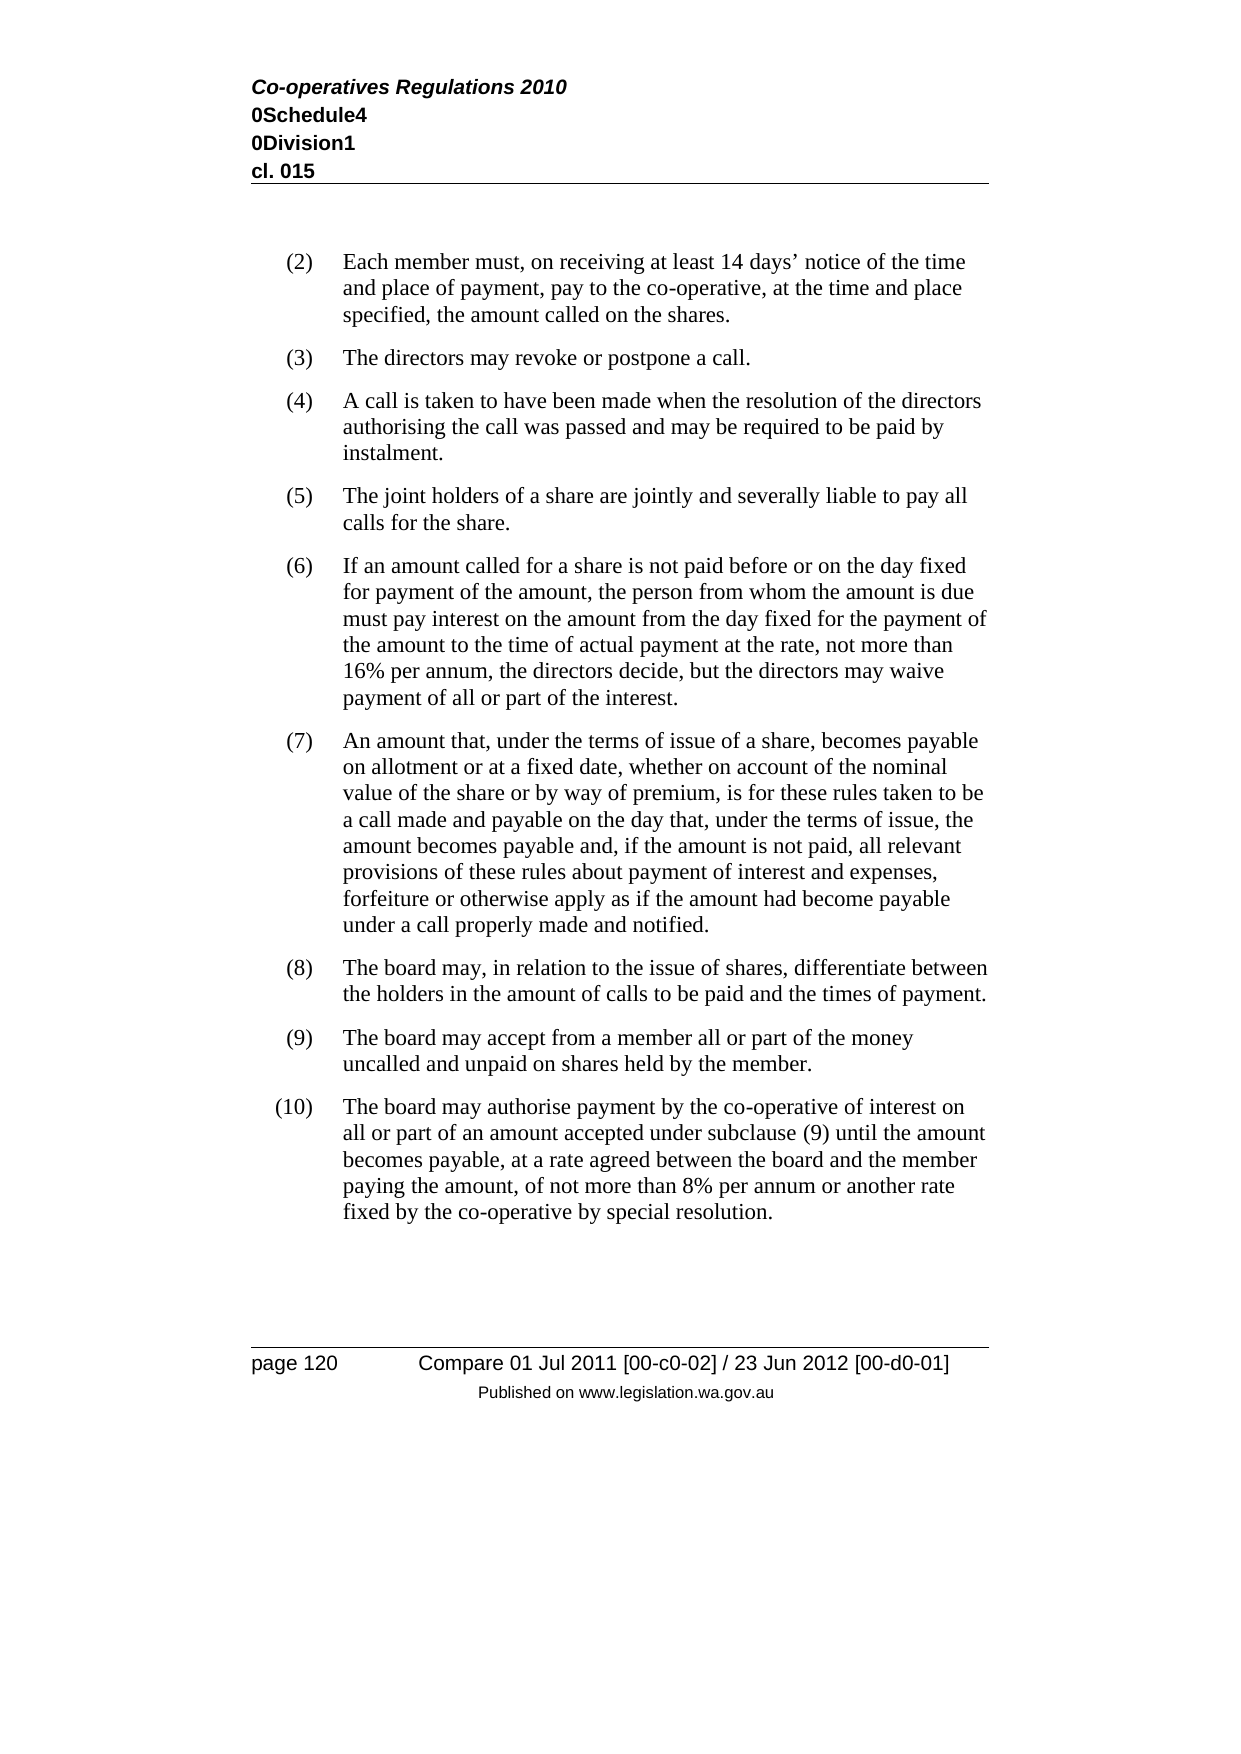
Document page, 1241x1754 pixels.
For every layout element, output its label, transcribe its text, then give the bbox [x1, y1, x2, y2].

text (7) An amount that, under the terms of issue of a share, becomes payable on allotment or at a fixed date, whether on account of the nominal value of the share or by way of premium, is for these rules taken to be a call made and payable on the day that, under the terms of issue, the amount becomes payable and, if the amount is not paid, all relevant provisions of these rules about payment of interest and expenses, forfeiture or otherwise apply as if the amount had become payable under a call properly made and notified. [251, 727, 989, 937]
text (8) The board may, in relation to the issue of shares, differentiate between the holders in the amount of calls to be paid and the times of payment. [251, 954, 989, 1007]
text (9) The board may accept from a member all or part of the money uncalled and unpaid on shares held by the member. [251, 1023, 989, 1076]
text (3) The directors may revoke or postpone a call. [251, 344, 989, 370]
text (4) A call is taken to have been made when the resolution of the directors authorising the call was passed and may be required to be paid by instalment. [251, 387, 989, 466]
text (2) Each member must, on receiving at least 14 days’ notice of the time and place of payment, pay to the co-operative, at the time and place specified, the amount called on the shares. [251, 248, 989, 327]
text (10) The board may authorise payment by the co-operative of interest on all or part of an amount accepted under subclause (9) until the amount becomes payable, at a rate agreed between the board and the member paying the amount, of not more than 8% per annum or another rate fixed by the co-operative by special resolution. [251, 1093, 989, 1225]
text (6) If an amount called for a share is not paid before or on the day fixed for payment of the amount, the person from whom the amount is due must pay interest on the amount from the day fixed for the payment of the amount to the time of actual payment at the rate, not more than 16% per annum, the directors decide, but the directors may waive payment of all or part of the interest. [251, 552, 989, 710]
text (5) The joint holders of a share are jointly and severally liable to pay all calls for the share. [251, 482, 989, 535]
